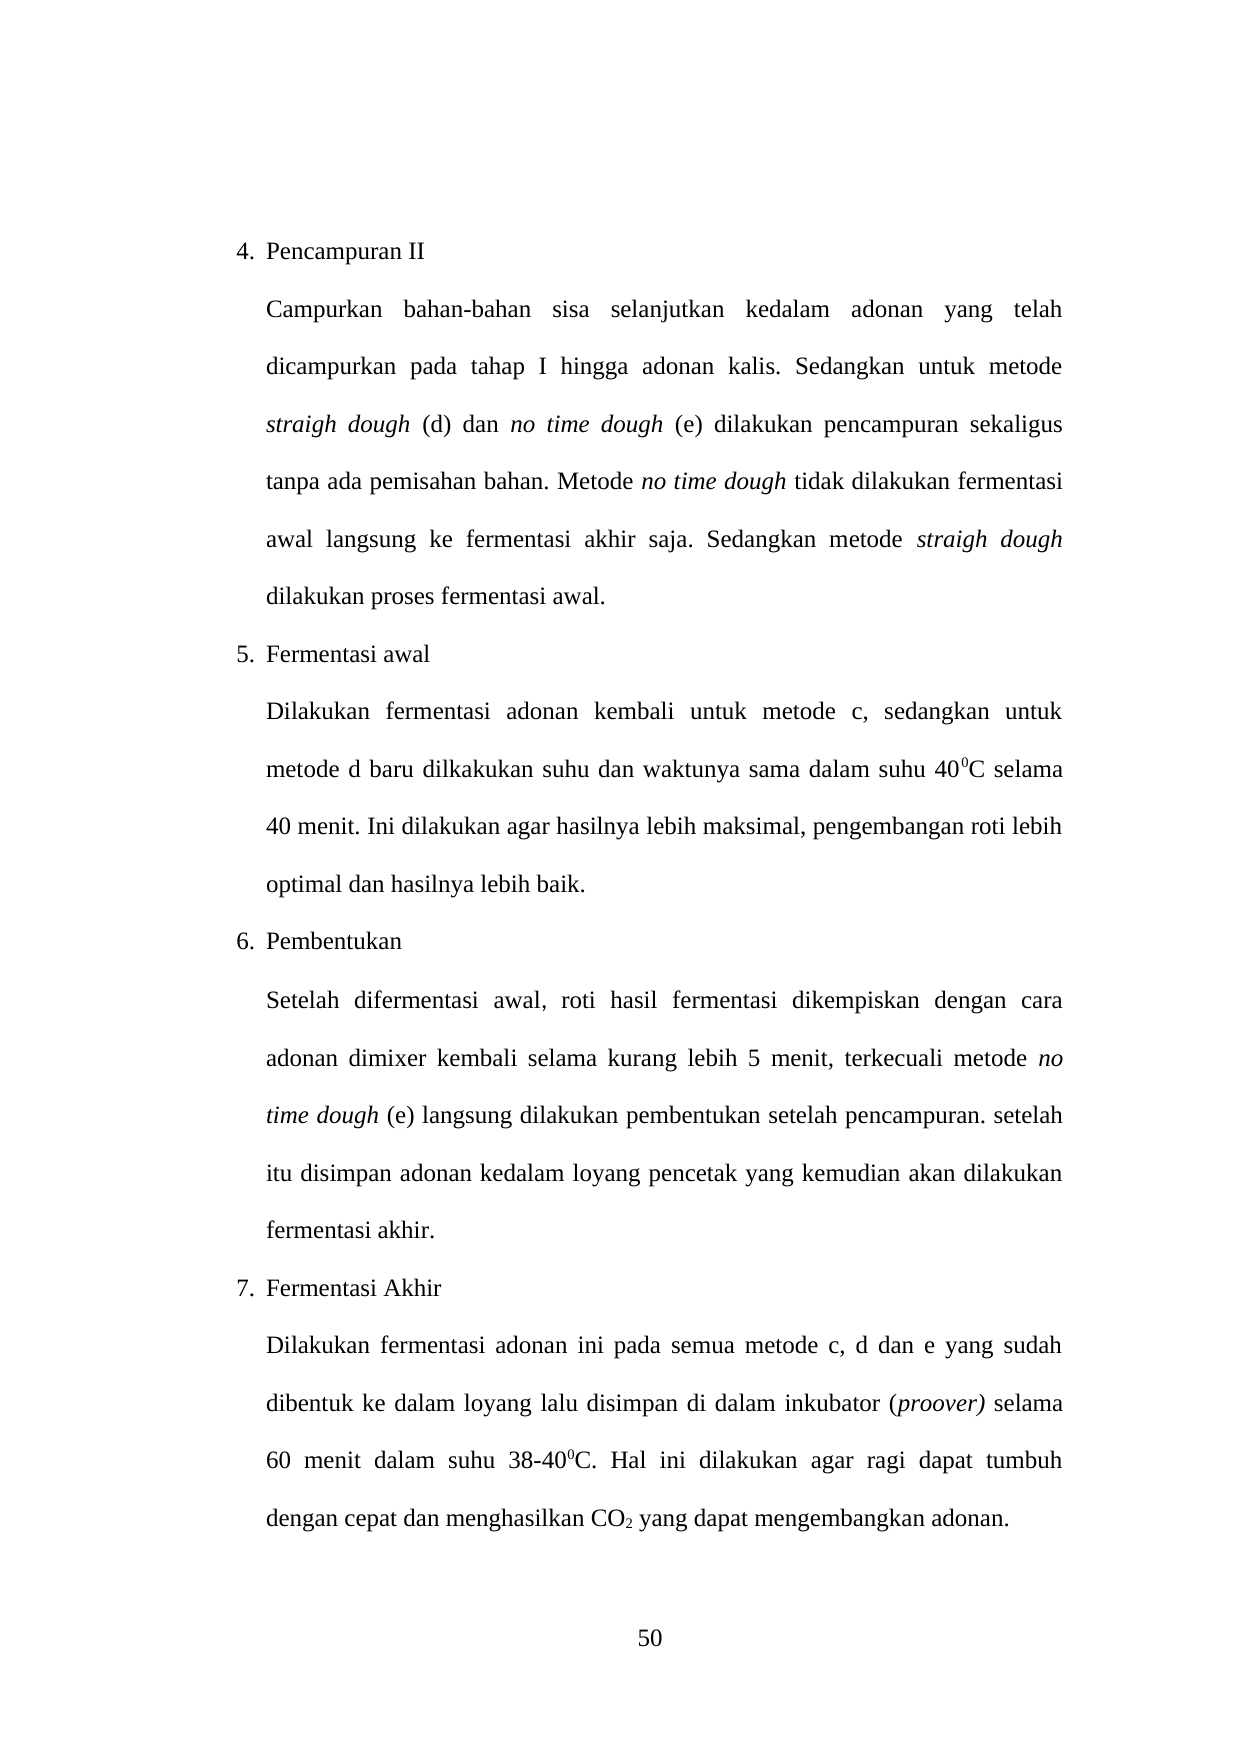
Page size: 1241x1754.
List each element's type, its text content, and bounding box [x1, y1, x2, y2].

list Setelah difermentasi awal, roti hasil fermentasi dikempiskan dengan cara adonan dimixer kembali selama kurang lebih 5 menit, terkecuali metode no time dough (e) langsung dilakukan pembentukan setelah pencampuran. setelah itu disimpan adonan kedalam loyang pencetak yang kemudian akan dilakukan fermentasi akhir. [266, 984, 1063, 1244]
list Dilakukan fermentasi adonan ini pada semua metode c, d dan e yang sudah dibentuk ke dalam loyang lalu disimpan di dalam inkubator (proover) selama 60 menit dalam suhu 38-400C. Hal ini dilakukan agar ragi dapat tumbuh dengan cepat dan menghasilkan CO2 yang dapat mengembangkan adonan. [266, 1331, 1063, 1532]
list Pembentukan [236, 926, 1063, 955]
list Fermentasi Akhir [236, 1273, 1063, 1302]
list Pencampuran II [236, 236, 1063, 265]
list Fermentasi awal [236, 639, 1063, 667]
list Campurkan bahan-bahan sisa selanjutkan kedalam adonan yang telah dicampurkan pada tahap I hingga adonan kalis. Sedangkan untuk metode straigh dough (d) dan no time dough (e) dilakukan pencampuran sekaligus tanpa ada pemisahan bahan. Metode no time dough tidak dilakukan fermentasi awal langsung ke fermentasi akhir saja. Sedangkan metode straigh dough dilakukan proses fermentasi awal. [266, 294, 1063, 610]
list Dilakukan fermentasi adonan kembali untuk metode c, sedangkan untuk metode d baru dilkakukan suhu dan waktunya sama dalam suhu 400C selama 40 menit. Ini dilakukan agar hasilnya lebih maksimal, pengembangan roti lebih optimal dan hasilnya lebih baik. [266, 696, 1063, 897]
